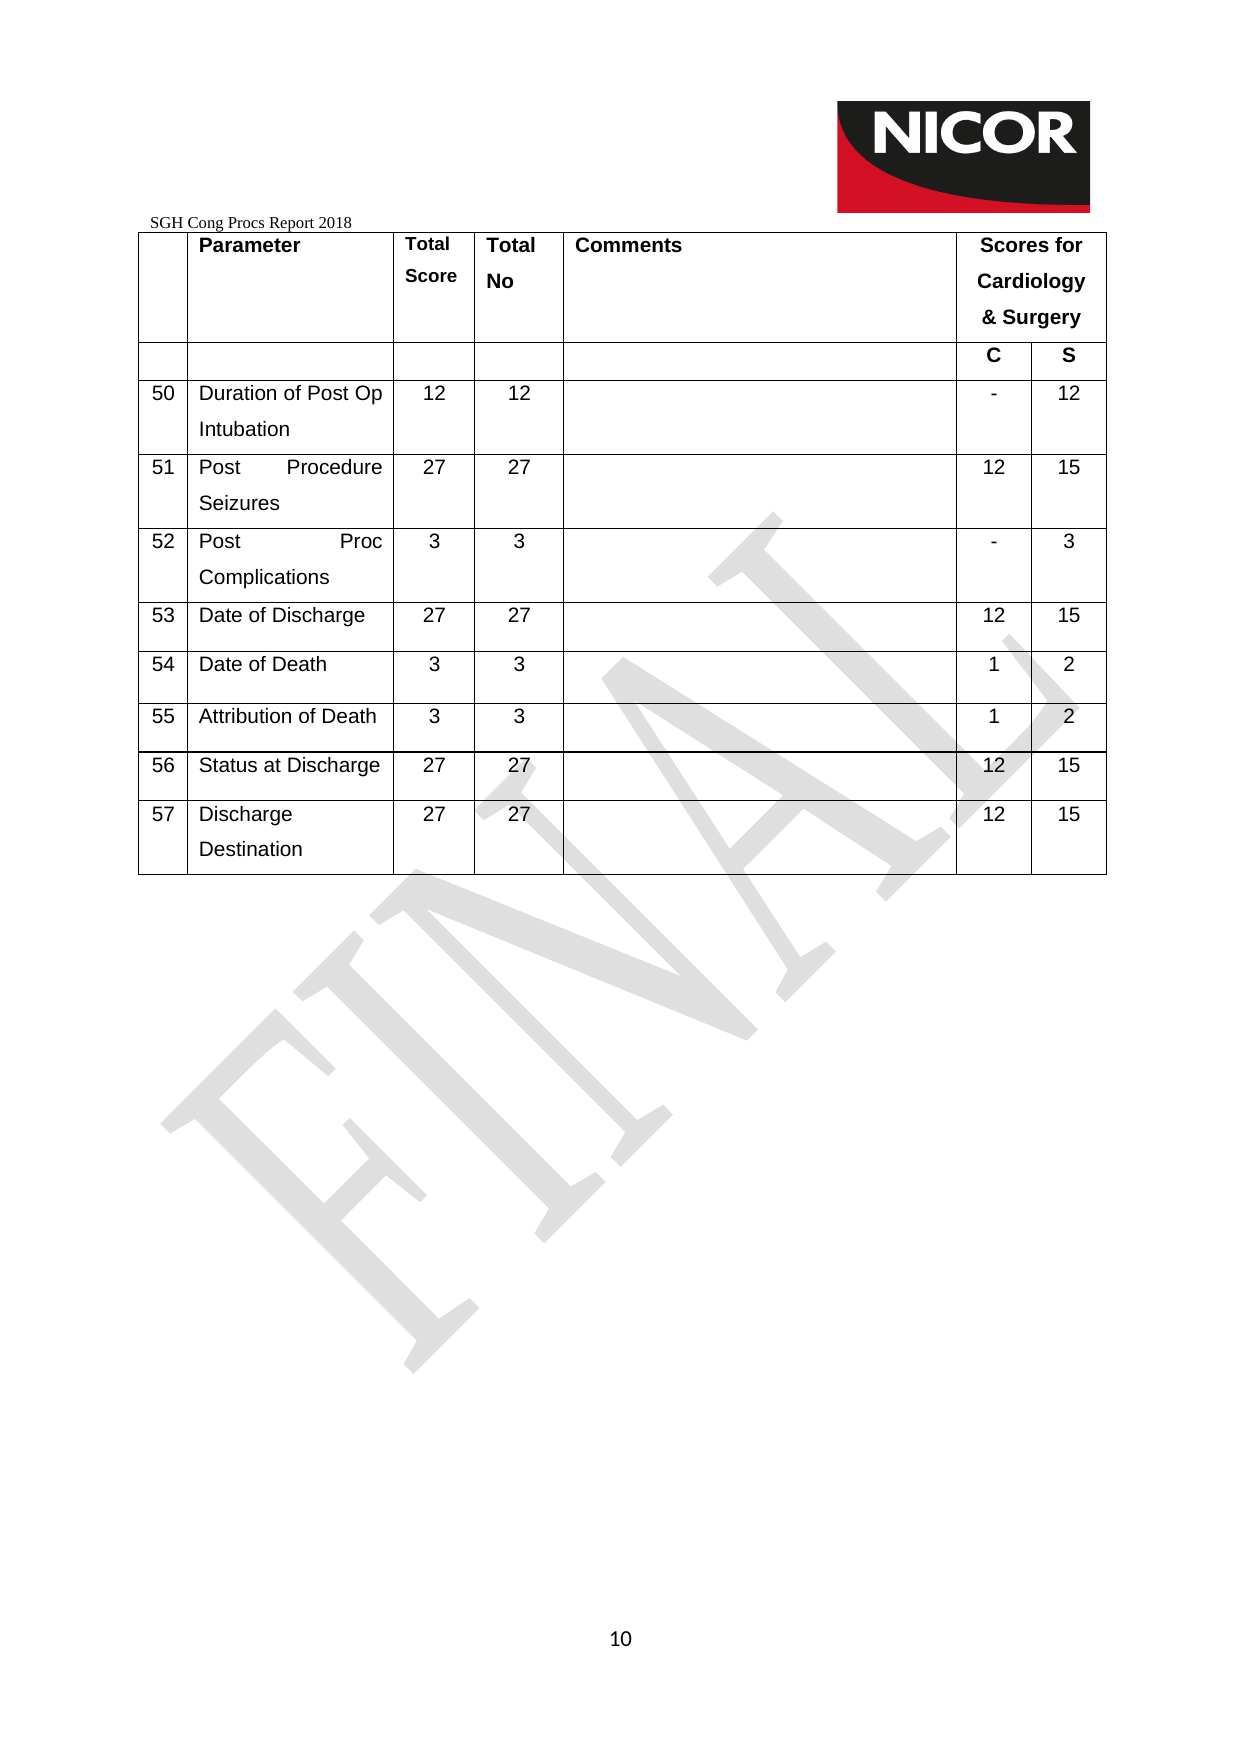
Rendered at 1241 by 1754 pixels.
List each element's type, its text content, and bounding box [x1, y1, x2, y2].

table_cell 3 [475, 529, 563, 602]
table_cell Status at Discharge [188, 753, 393, 800]
table_cell [564, 343, 956, 380]
table_cell [394, 343, 474, 380]
table_cell 12 [957, 801, 1031, 874]
table_cell 53 [139, 603, 187, 651]
table_cell Attribution of Death [188, 704, 393, 751]
table_cell 2 [1032, 704, 1106, 751]
table_header Total No [475, 233, 563, 342]
table_cell 12 [957, 603, 1031, 651]
table_cell [564, 652, 956, 702]
table_cell 3 [394, 704, 474, 751]
table_cell [564, 753, 956, 800]
table_cell Date of Death [188, 652, 393, 702]
table_cell [564, 801, 956, 874]
table_cell 27 [394, 455, 474, 528]
table_cell 3 [394, 529, 474, 602]
table_cell 52 [139, 529, 187, 602]
table_cell [564, 529, 956, 602]
table_cell 54 [139, 652, 187, 702]
table_cell Date of Discharge [188, 603, 393, 651]
table_cell 27 [394, 603, 474, 651]
table_cell 27 [475, 801, 563, 874]
table_cell 3 [475, 704, 563, 751]
table_cell 27 [394, 801, 474, 874]
table_cell C [957, 343, 1031, 380]
table_cell 1 [957, 652, 1031, 702]
table_cell 27 [475, 753, 563, 800]
table_cell 1 [957, 704, 1031, 751]
table_header Comments [564, 233, 956, 342]
table_cell 27 [475, 603, 563, 651]
table_header Total Score [394, 233, 474, 342]
table_cell 2 [1032, 652, 1106, 702]
table_cell [564, 704, 956, 751]
table_cell - [957, 381, 1031, 454]
table_cell 27 [394, 753, 474, 800]
table_cell 15 [1032, 603, 1106, 651]
table_cell - [957, 529, 1031, 602]
table_cell [564, 603, 956, 651]
table_cell [564, 381, 956, 454]
table_cell 55 [139, 704, 187, 751]
table_cell 56 [139, 753, 187, 800]
table_cell 12 [475, 381, 563, 454]
table_cell Discharge Destination [188, 801, 393, 874]
table_header [139, 233, 187, 342]
picture [837, 101, 1091, 213]
table_header Scores for Cardiology & Surgery [957, 233, 1106, 342]
table_cell 3 [1032, 529, 1106, 602]
table_cell [564, 455, 956, 528]
table_cell [188, 343, 393, 380]
table_cell [139, 343, 187, 380]
table_header Parameter [188, 233, 393, 342]
table_cell 15 [1032, 753, 1106, 800]
table_cell 3 [394, 652, 474, 702]
table_cell 12 [394, 381, 474, 454]
table_cell 15 [1032, 455, 1106, 528]
table_cell S [1032, 343, 1106, 380]
table_cell 50 [139, 381, 187, 454]
table_cell 3 [475, 652, 563, 702]
table_cell [475, 343, 563, 380]
table_cell Duration of Post Op Intubation [188, 381, 393, 454]
table_cell 57 [139, 801, 187, 874]
table_cell 12 [1032, 381, 1106, 454]
table_cell Post Proc Complications [188, 529, 393, 602]
table_cell Post Procedure Seizures [188, 455, 393, 528]
table_cell 15 [1032, 801, 1106, 874]
table_cell 12 [957, 753, 1031, 800]
table_cell 27 [475, 455, 563, 528]
table_cell 51 [139, 455, 187, 528]
table_cell 12 [957, 455, 1031, 528]
